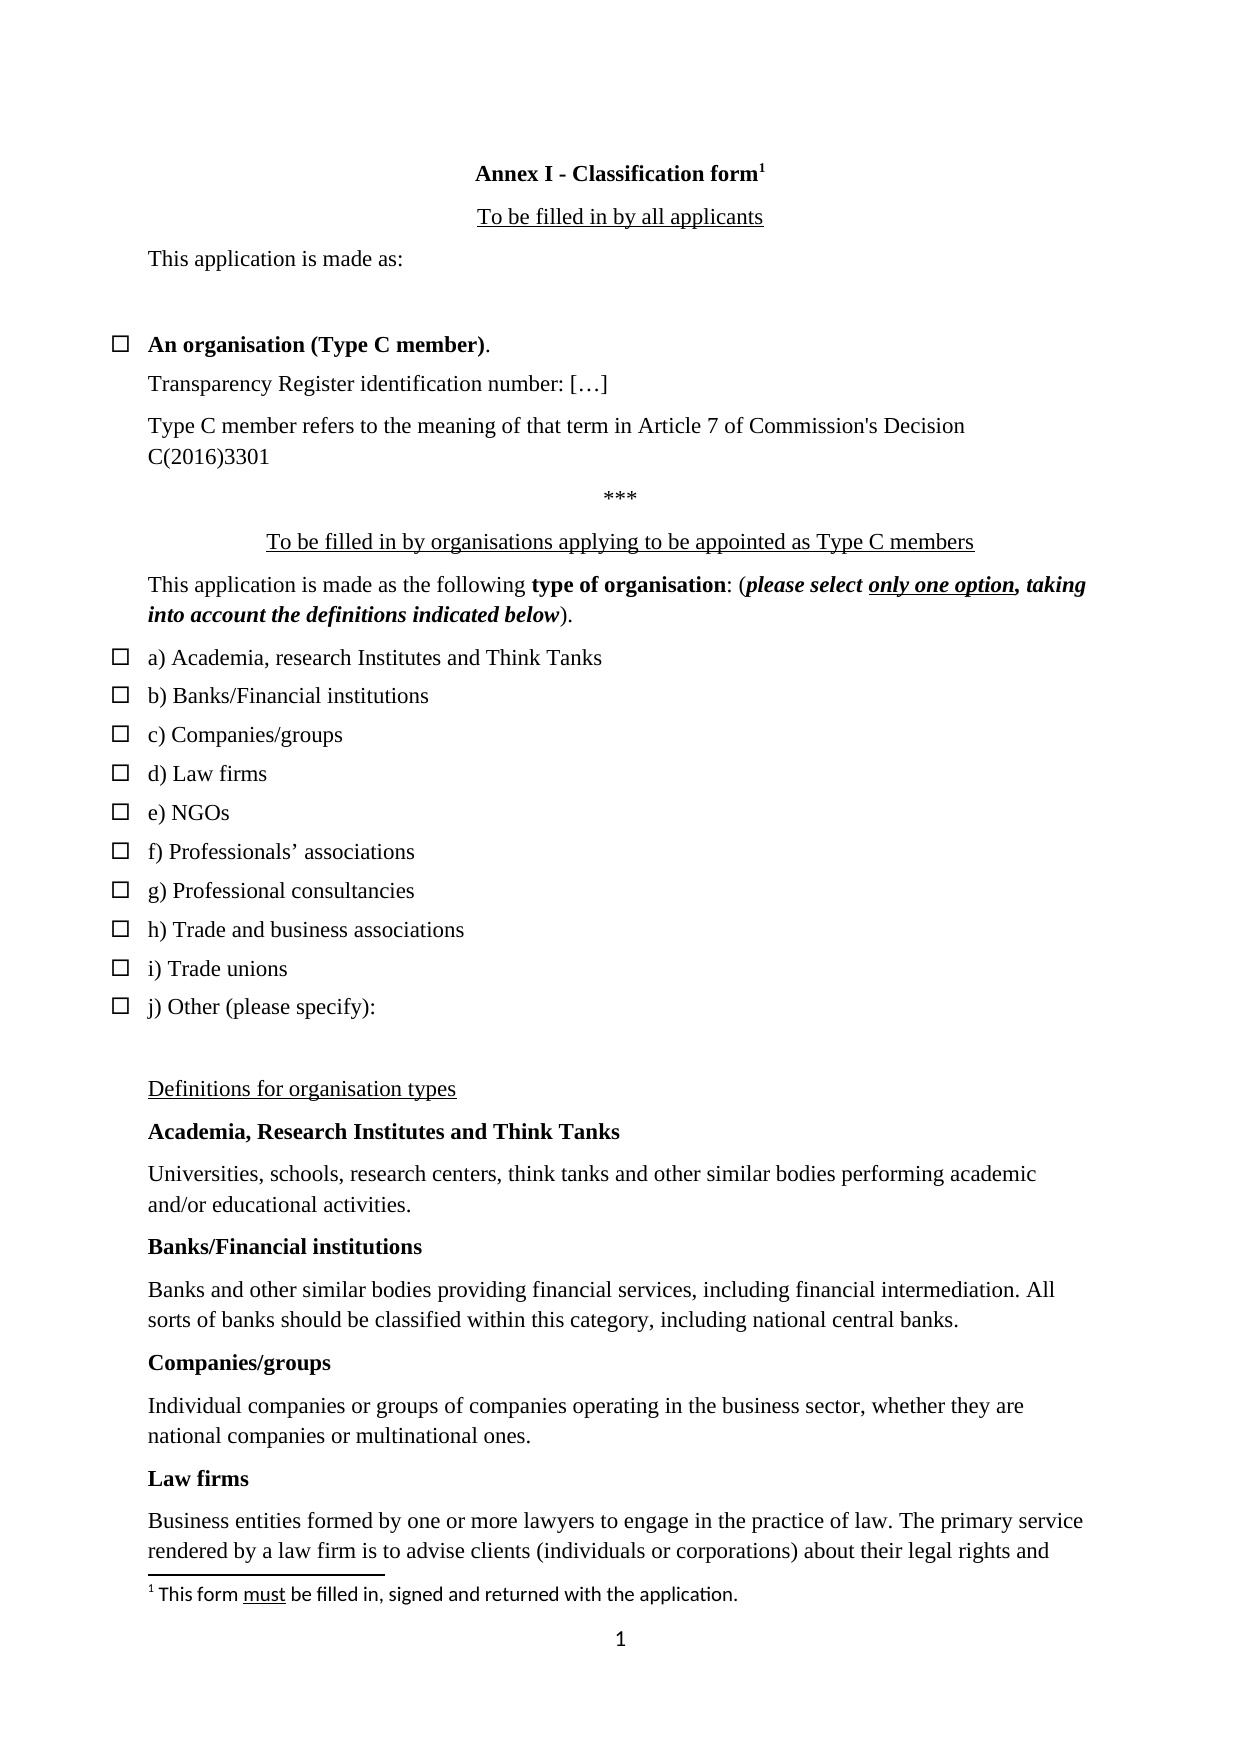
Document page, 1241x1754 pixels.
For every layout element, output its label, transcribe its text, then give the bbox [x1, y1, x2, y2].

list a) Academia, research Institutes and Think Tanks [110, 644, 1093, 670]
text Annex I - Classification form [148, 160, 1093, 186]
list An organisation (Type C member). [110, 331, 1093, 357]
list c) Companies/groups [110, 721, 1093, 748]
list e) NGOs [110, 799, 1093, 826]
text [148, 1507, 1093, 1564]
text Transparency Register identification number: […] [148, 370, 1093, 396]
text Banks/Financial institutions [148, 1233, 1093, 1260]
list j) Other (please specify): [110, 993, 1093, 1020]
list g) Professional consultancies [110, 877, 1093, 903]
text This application is made as the following type of organisation: (please select only one option, taking into account the definitions indicated below). [148, 571, 1093, 627]
list h) Trade and business associations [110, 916, 1093, 942]
text Companies/groups [148, 1349, 1093, 1375]
text Academia, Research Institutes and Think Tanks [148, 1118, 1093, 1144]
text *** [148, 485, 1093, 512]
text This application is made as: [148, 246, 1093, 272]
text Definitions for organisation types [148, 1075, 1093, 1101]
list b) Banks/Financial institutions [110, 683, 1093, 709]
text Banks and other similar bodies providing financial services, including financial intermediation. All sorts of banks should be classified within this category, including national central banks. [148, 1276, 1093, 1333]
list d) Law firms [110, 760, 1093, 787]
text Universities, schools, research centers, think tanks and other similar bodies performing academic and/or educational activities. [148, 1160, 1093, 1217]
list i) Trade unions [110, 954, 1093, 981]
text Type C member refers to the meaning of that term in Article 7 of Commission's Decision C(2016)3301 [148, 412, 1093, 469]
list f) Professionals’ associations [110, 838, 1093, 864]
text To be filled in by organisations applying to be appointed as Type C members [148, 528, 1093, 554]
text Law firms [148, 1464, 1093, 1491]
text Individual companies or groups of companies operating in the business sector, whether they are national companies or multinational ones. [148, 1392, 1093, 1448]
text To be filled in by all applicants [148, 203, 1093, 229]
